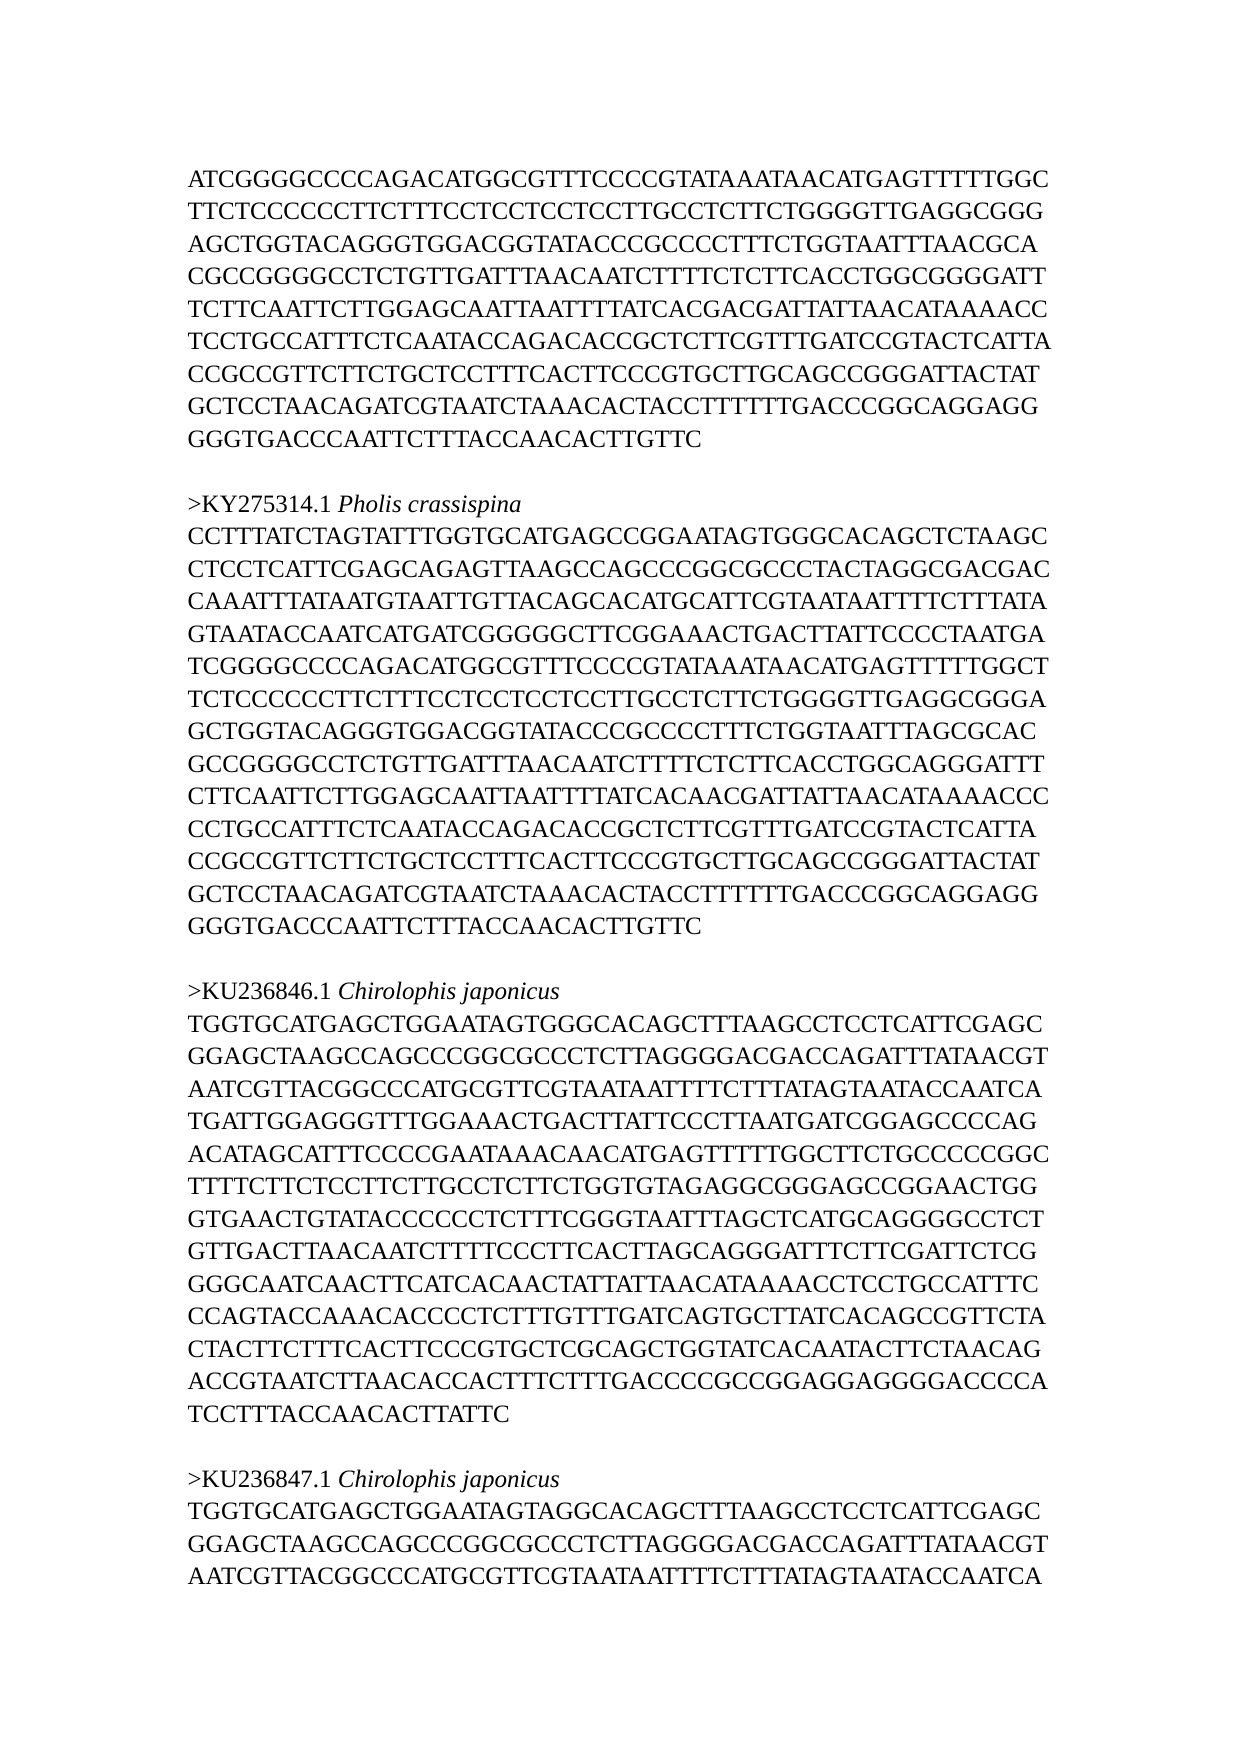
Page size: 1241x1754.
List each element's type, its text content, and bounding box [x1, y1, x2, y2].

text >KY275314.1 Pholis crassispina [187, 487, 1053, 519]
text TGGTGCATGAGCTGGAATAGTGGGCACAGCTTTAAGCCTCCTCATTCGAGCGGAGCTAAGCCAGCCCGGCGCCCTCTTAGGGGACGACCAGATTTATAACGTAATCGTTACGGCCCATGCGTTCGTAATAATTTTCTTTATAGTAATACCAATCATGATTGGAGGGTTTGGAAACTGACTTATTCCCTTAATGATCGGAGCCCCAGACATAGCATTTCCCCGAATAAACAACATGAGTTTTTGGCTTCTGCCCCCGGCTTTTCTTCTCCTTCTTGCCTCTTCTGGTGTAGAGGCGGGAGCCGGAACTGGGTGAACTGTATACCCCCCTCTTTCGGGTAATTTAGCTCATGCAGGGGCCTCTGTTGACTTAACAATCTTTTCCCTTCACTTAGCAGGGATTTCTTCGATTCTCGGGGCAATCAACTTCATCACAACTATTATTAACATAAAACCTCCTGCCATTTCCCAGTACCAAACACCCCTCTTTGTTTGATCAGTGCTTATCACAGCCGTTCTACTACTTCTTTCACTTCCCGTGCTCGCAGCTGGTATCACAATACTTCTAACAGACCGTAATCTTAACACCACTTTCTTTGACCCCGCCGGAGGAGGGGACCCCATCCTTTACCAACACTTATTC [187, 1007, 1053, 1429]
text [187, 162, 1053, 454]
text >KU236846.1 Chirolophis japonicus [187, 974, 1053, 1007]
text >KU236847.1 Chirolophis japonicus [187, 1462, 1053, 1494]
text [187, 1494, 1053, 1592]
